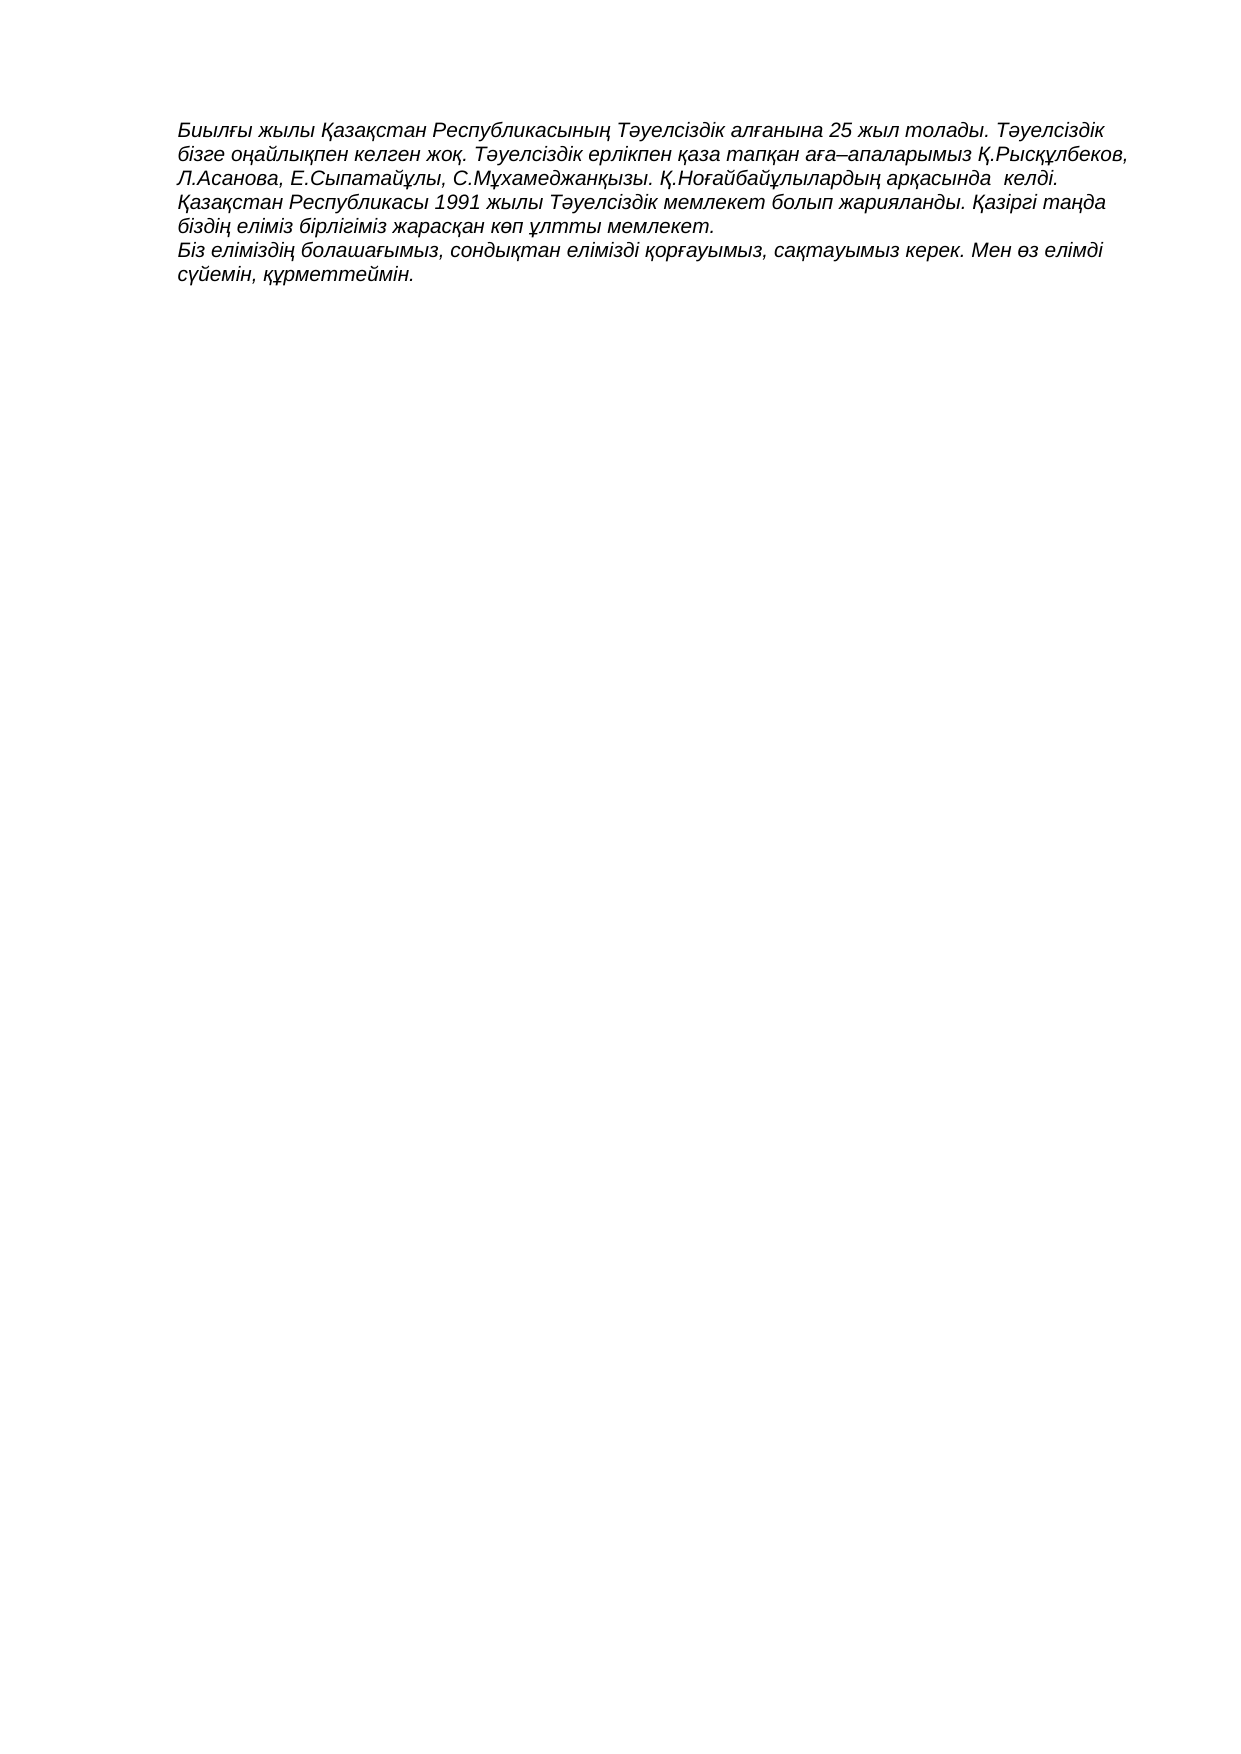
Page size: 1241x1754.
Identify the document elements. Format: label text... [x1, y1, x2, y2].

text Біз еліміздің болашағымыз, сондықтан елімізді қорғауымыз, сақтауымыз керек. Мен өз елімді сүйемін, құрметтеймін. [177, 238, 1152, 286]
text Биылғы жылы Қазақстан Республикасының Тәуелсіздік алғанына 25 жыл толады. Тәуелсіздік бізге оңайлықпен келген жоқ. Тәуелсіздік ерлікпен қаза тапқан аға–апаларымыз Қ.Рысқұлбеков, Л.Асанова, Е.Сыпатайұлы, С.Мұхамеджанқызы. Қ.Ноғайбайұлылардың арқасында келді. Қазақстан Республикасы 1991 жылы Тәуелсіздік мемлекет болып жарияланды. Қазіргі таңда біздің еліміз бірлігіміз жарасқан көп ұлтты мемлекет. [177, 118, 1152, 238]
